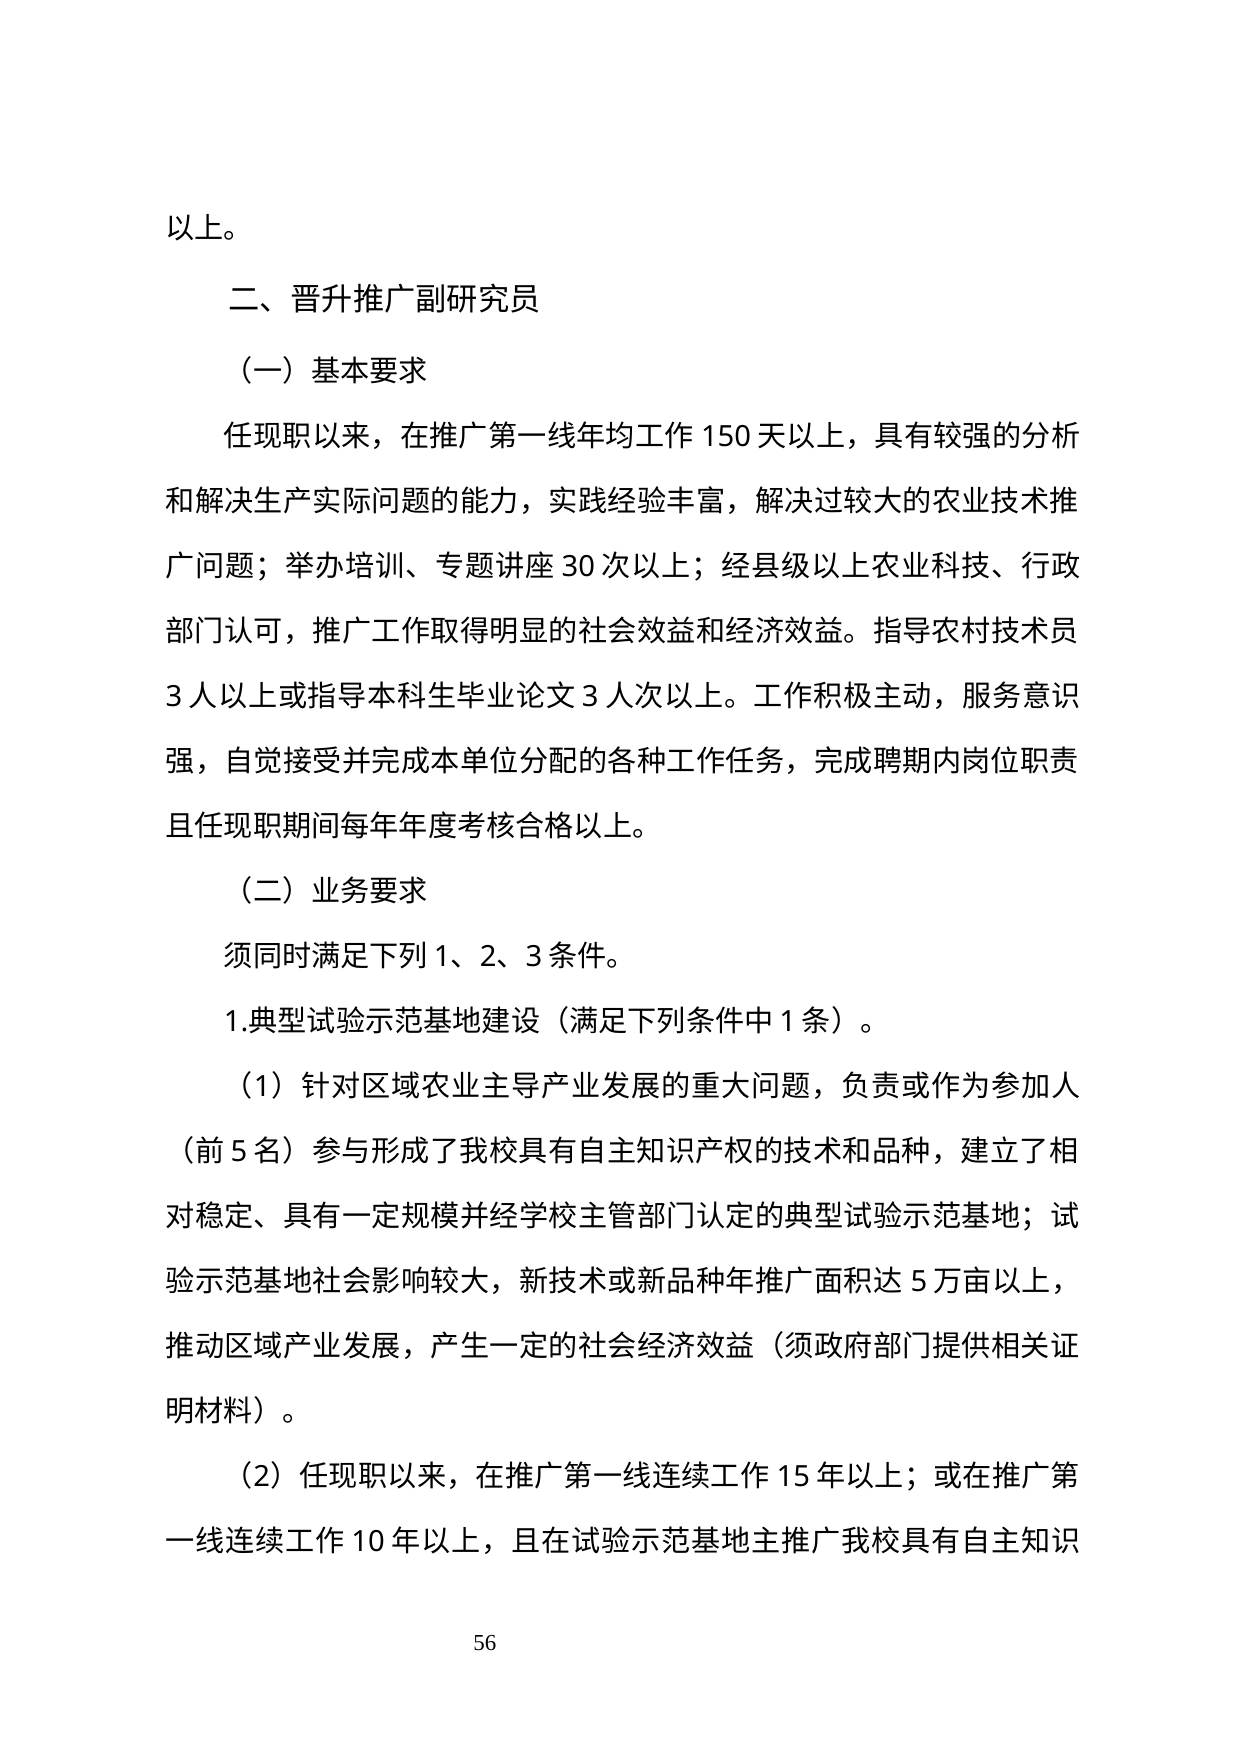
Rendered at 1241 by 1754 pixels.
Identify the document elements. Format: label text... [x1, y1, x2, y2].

text （一）基本要求 [165, 336, 1081, 401]
subtitle 二、晋升推广副研究员 [165, 264, 1081, 329]
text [165, 193, 1081, 258]
text （二）业务要求 [165, 856, 1081, 921]
text 1.典型试验示范基地建设（满足下列条件中1条）。 [165, 986, 1081, 1051]
text （1）针对区域农业主导产业发展的重大问题，负责或作为参加人（前5名）参与形成了我校具有自主知识产权的技术和品种，建立了相对稳定、具有一定规模并经学校主管部门认定的典型试验示范基地；试验示范基地社会影响较大，新技术或新品种年推广面积达5万亩以上，推动区域产业发展，产生一定的社会经济效益（须政府部门提供相关证明材料）。 [165, 1051, 1081, 1441]
text 任现职以来，在推广第一线年均工作150天以上，具有较强的分析和解决生产实际问题的能力，实践经验丰富，解决过较大的农业技术推广问题；举办培训、专题讲座30次以上；经县级以上农业科技、行政部门认可，推广工作取得明显的社会效益和经济效益。指导农村技术员3人以上或指导本科生毕业论文3人次以上。工作积极主动，服务意识强，自觉接受并完成本单位分配的各种工作任务，完成聘期内岗位职责且任现职期间每年年度考核合格以上。 [165, 401, 1081, 856]
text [165, 1441, 1081, 1571]
text 须同时满足下列1、2、3条件。 [165, 921, 1081, 986]
